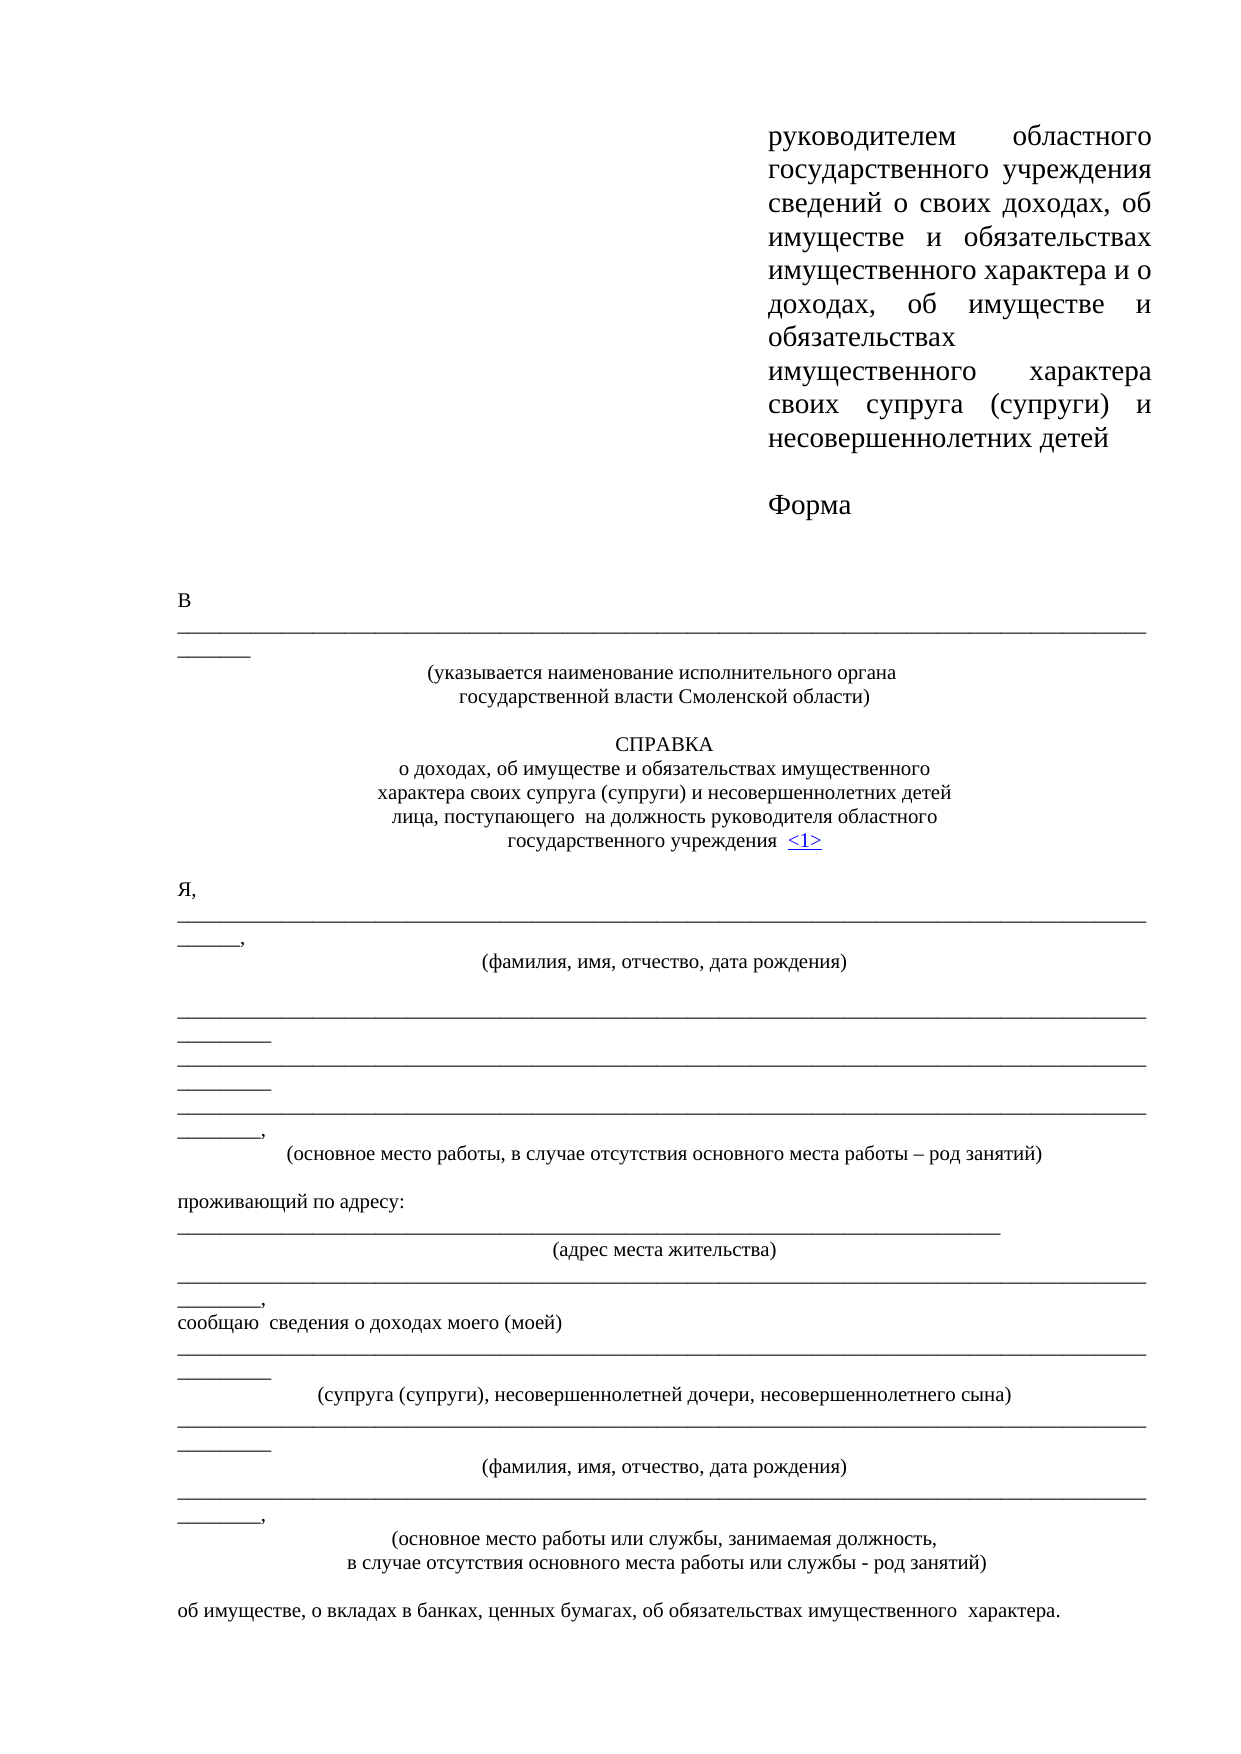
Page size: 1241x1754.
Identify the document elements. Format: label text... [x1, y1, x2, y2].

text проживающий по адресу: _______________________________________________________________________________ [177, 1189, 1152, 1237]
text (адрес места жительства) [177, 1237, 1152, 1261]
text (супруга (супруги), несовершеннолетней дочери, несовершеннолетнего сына) [177, 1382, 1152, 1406]
text (фамилия, имя, отчество, дата рождения) [177, 1454, 1152, 1478]
text _____________________________________________________________________________________________________, [177, 1093, 1152, 1141]
text (указывается наименование исполнительного органа государственной власти Смоленской области) [177, 660, 1152, 708]
text (основное место работы, в случае отсутствия основного места работы – род занятий) [177, 1141, 1152, 1165]
text ______________________________________________________________________________________________________ [177, 997, 1152, 1045]
text в случае отсутствия основного места работы или службы - род занятий) [177, 1550, 1152, 1574]
text _____________________________________________________________________________________________________, [177, 1261, 1152, 1309]
text об имуществе, о вкладах в банках, ценных бумагах, об обязательствах имущественного характера. [177, 1598, 1152, 1622]
text _____________________________________________________________________________________________________, [177, 1478, 1152, 1526]
text Я, ___________________________________________________________________________________________________, [177, 876, 1152, 949]
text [768, 118, 1152, 453]
text Форма [768, 487, 1152, 521]
text о доходах, об имуществе и обязательствах имущественного [177, 756, 1152, 780]
text государственного учреждения <1> [177, 828, 1152, 852]
text сообщаю сведения о доходах моего (моей) [177, 1309, 1152, 1334]
text (фамилия, имя, отчество, дата рождения) [177, 949, 1152, 973]
text лица, поступающего на должность руководителя областного [177, 804, 1152, 828]
text (основное место работы или службы, занимаемая должность, [177, 1526, 1152, 1550]
text ______________________________________________________________________________________________________ [177, 1406, 1152, 1454]
text В ____________________________________________________________________________________________________ [177, 588, 1152, 660]
text ______________________________________________________________________________________________________ [177, 1334, 1152, 1382]
text ______________________________________________________________________________________________________ [177, 1045, 1152, 1093]
text СПРАВКА [177, 732, 1152, 756]
text характера своих супруга (супруги) и несовершеннолетних детей [177, 780, 1152, 804]
